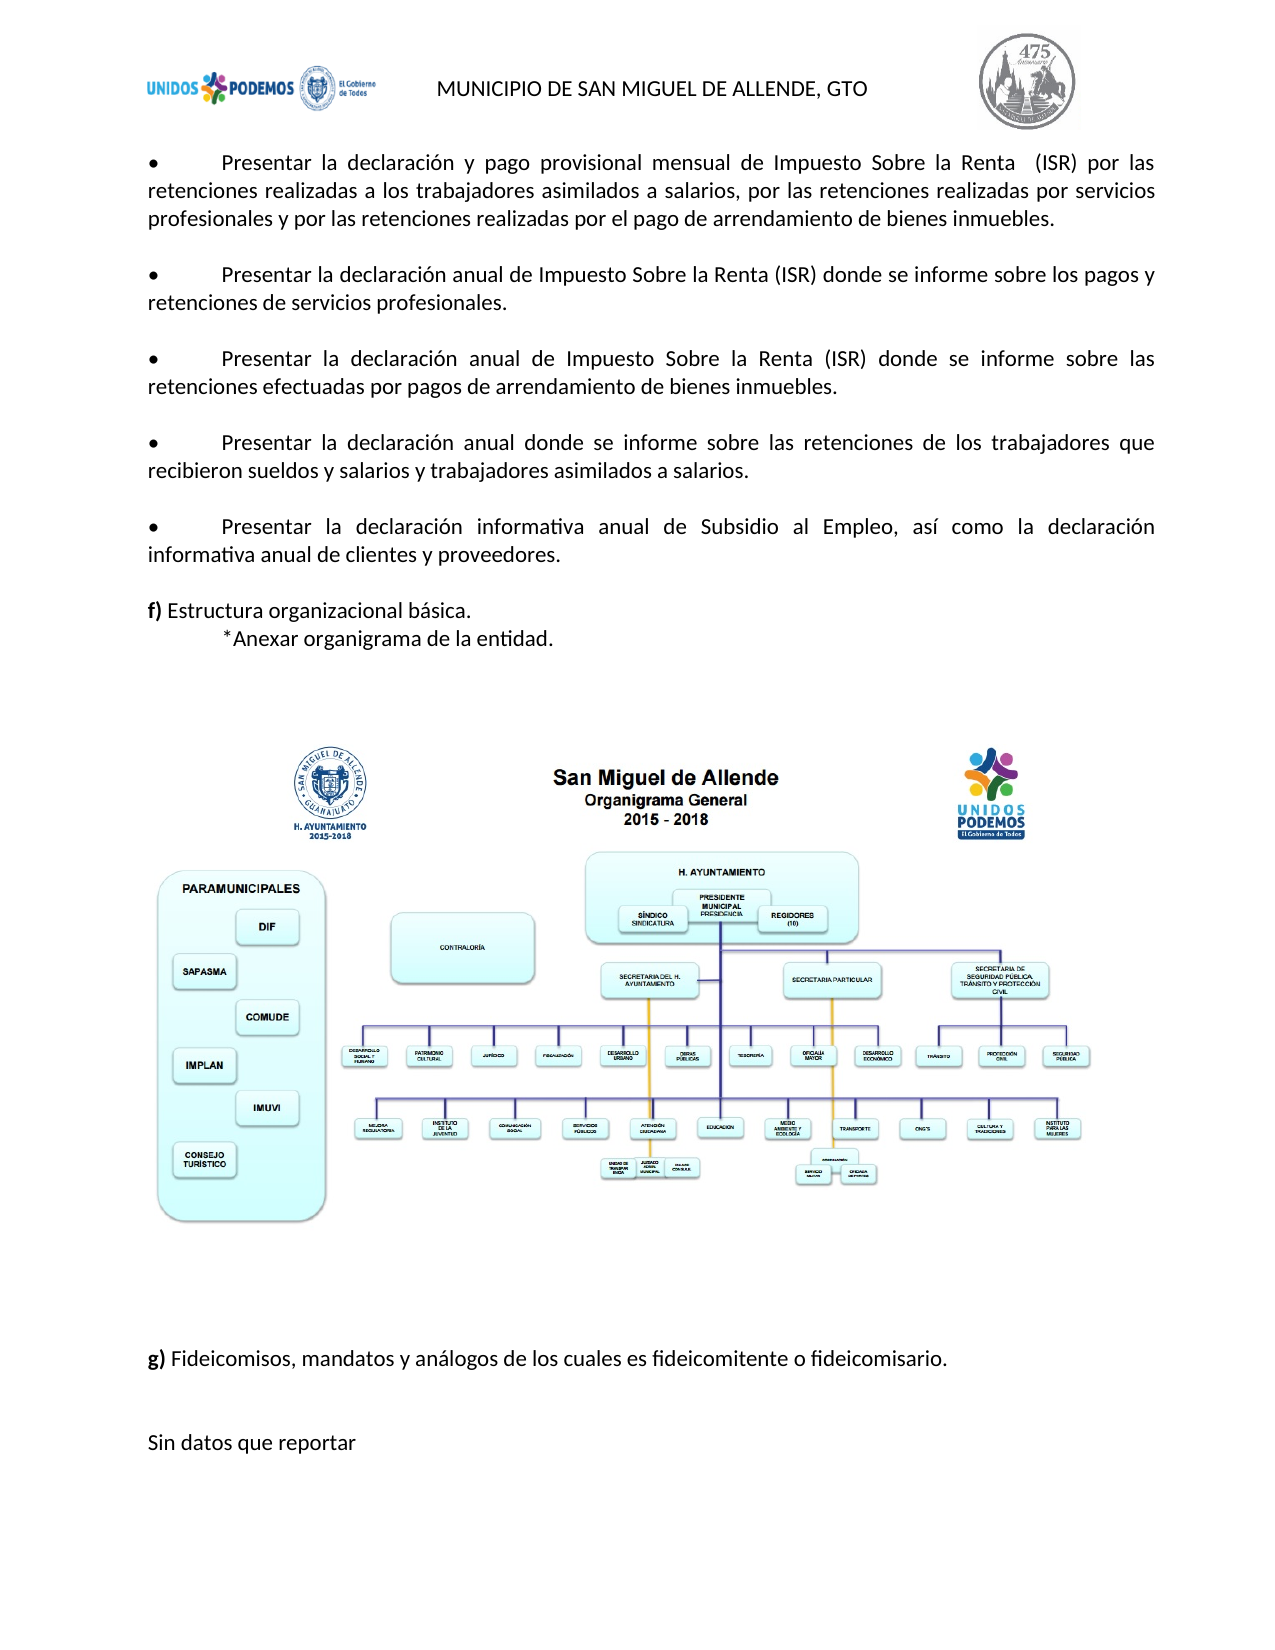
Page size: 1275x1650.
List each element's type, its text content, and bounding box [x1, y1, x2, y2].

picture [140, 60, 382, 117]
text • Presentar la declaración anual de Impuesto Sobre la Renta (ISR) donde se informe sobre los pagos y retenciones de servicios profesionales. [148, 260, 1157, 316]
text g) Fideicomisos, mandatos y análogos de los cuales es fideicomitente o fideicomisario. [148, 1344, 1157, 1372]
text • Presentar la declaración informativa anual de Subsidio al Empleo, así como la declaración informativa anual de clientes y proveedores. [148, 512, 1157, 568]
text Sin datos que reportar [148, 1428, 1157, 1456]
text • Presentar la declaración y pago provisional mensual de Impuesto Sobre la Renta (ISR) por las retenciones realizadas a los trabajadores asimilados a salarios, por las retenciones realizadas por servicios profesionales y por las retenciones realizadas por el pago de arrendamiento de bienes inmuebles. [148, 148, 1157, 232]
text • Presentar la declaración anual de Impuesto Sobre la Renta (ISR) donde se informe sobre las retenciones efectuadas por pagos de arrendamiento de bienes inmuebles. [148, 344, 1157, 400]
text • Presentar la declaración anual donde se informe sobre las retenciones de los trabajadores que recibieron sueldos y salarios y trabajadores asimilados a salarios. [148, 428, 1157, 484]
picture [976, 25, 1082, 130]
text f) Estructura organizacional básica. [148, 596, 1157, 624]
text *Anexar organigrama de la entidad. [148, 624, 1157, 652]
picture [148, 744, 1136, 1233]
